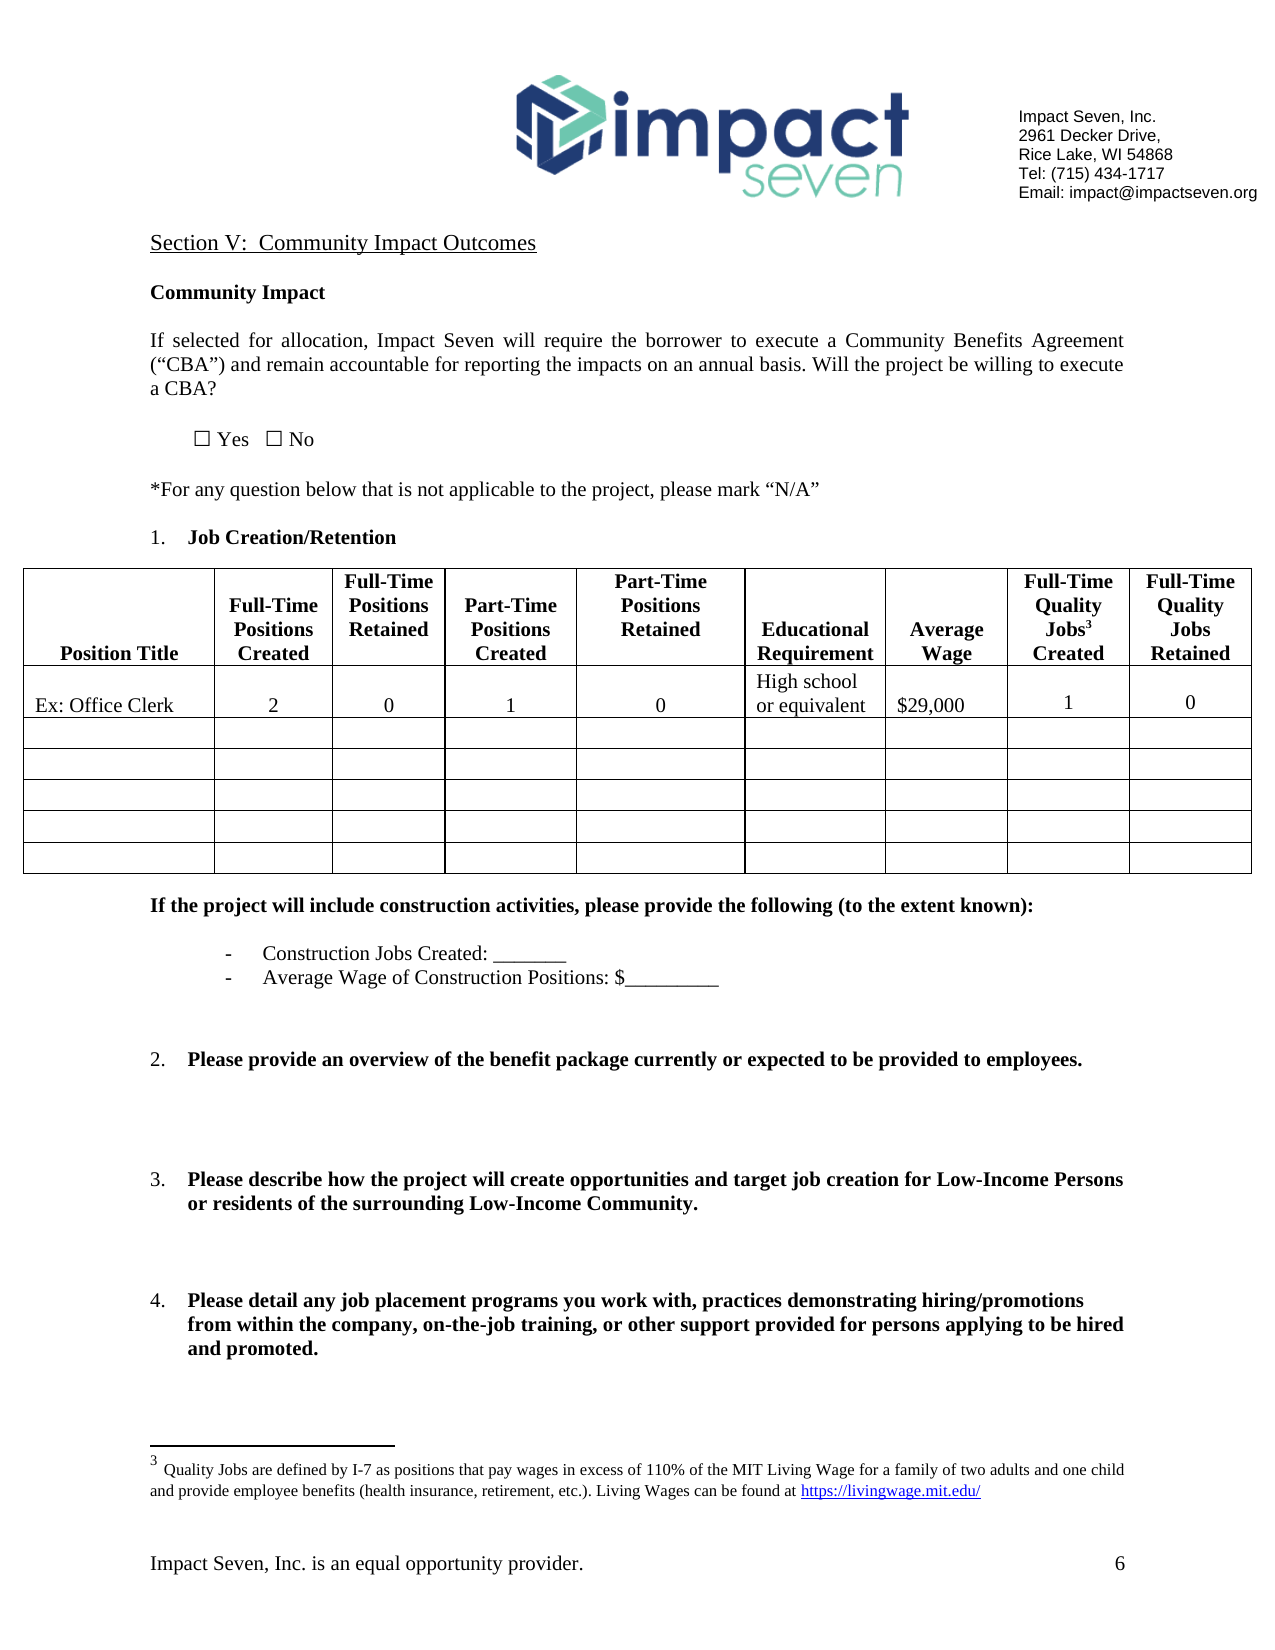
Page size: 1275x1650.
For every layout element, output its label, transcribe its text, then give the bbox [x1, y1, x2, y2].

table_cell 0 [577, 666, 744, 717]
list Average Wage of Construction Positions: $_________ [225, 965, 1125, 989]
table_header Full-Time Quality Jobs Retained [1130, 569, 1251, 665]
table_cell [215, 749, 332, 779]
table_cell [215, 718, 332, 748]
table_cell Ex: Office Clerk [24, 666, 214, 717]
table_cell [24, 718, 214, 748]
table_cell 0 [1130, 666, 1251, 717]
text If selected for allocation, Impact Seven will require the borrower to execute a Community Benefits Agreement (“CBA”) and remain accountable for reporting the impacts on an annual basis. Will the project be willing to execute a CBA? [150, 328, 1125, 400]
table_header Full-Time Quality Jobs Created [1008, 569, 1129, 665]
table_cell [1008, 811, 1129, 842]
table_cell [215, 780, 332, 810]
table_cell [24, 811, 214, 842]
table_cell [746, 718, 885, 748]
table_cell 2 [215, 666, 332, 717]
table_cell [24, 780, 214, 810]
table_cell [886, 843, 1007, 873]
table_cell [1008, 749, 1129, 779]
table_header Average Wage [886, 569, 1007, 665]
table_cell [1130, 843, 1251, 873]
table_cell [746, 780, 885, 810]
picture [516, 75, 909, 198]
table_cell 1 [446, 666, 576, 717]
text *For any question below that is not applicable to the project, please mark “N/A” [150, 477, 1125, 501]
table_cell [886, 811, 1007, 842]
list Please detail any job placement programs you work with, practices demonstrating hiring/promotions from within the company, on-the-job training, or other support provided for persons applying to be hired and promoted. [150, 1287, 1125, 1360]
table_cell [1130, 780, 1251, 810]
text If the project will include construction activities, please provide the following (to the extent known): [150, 893, 1125, 917]
table_cell [577, 843, 744, 873]
table_cell [215, 843, 332, 873]
list Construction Jobs Created: _______ [225, 941, 1125, 965]
table_cell [1008, 780, 1129, 810]
text Yes No [150, 424, 1125, 452]
table_cell [577, 780, 744, 810]
table_cell [333, 749, 444, 779]
table_cell [446, 718, 576, 748]
table_cell [215, 811, 332, 842]
table_cell [24, 843, 214, 873]
table_cell 0 [333, 666, 444, 717]
table_cell [446, 843, 576, 873]
table_cell 1 [1008, 666, 1129, 717]
table_cell [1008, 718, 1129, 748]
table_cell [333, 811, 444, 842]
table_cell [886, 749, 1007, 779]
table_cell [446, 811, 576, 842]
text Section V: Community Impact Outcomes [150, 229, 1125, 256]
table_cell [577, 749, 744, 779]
table_cell [333, 718, 444, 748]
table_header Position Title [24, 569, 214, 665]
table_header Part-Time Positions Retained [577, 569, 744, 665]
table_cell [333, 843, 444, 873]
table_cell [746, 749, 885, 779]
table_cell [577, 718, 744, 748]
text Community Impact [150, 280, 1125, 304]
table_header Part-Time Positions Created [446, 569, 576, 665]
table_header Educational Requirement [746, 569, 885, 665]
table_cell [577, 811, 744, 842]
table_cell [746, 843, 885, 873]
table_cell $29,000 [886, 666, 1007, 717]
table_cell High school or equivalent [746, 666, 885, 717]
table_cell [746, 811, 885, 842]
table_cell [886, 780, 1007, 810]
table_header Full-Time Positions Created [215, 569, 332, 665]
list Job Creation/Retention [150, 525, 1125, 549]
table_cell [1130, 749, 1251, 779]
table_header Full-Time Positions Retained [333, 569, 444, 665]
table_cell [446, 749, 576, 779]
list Please provide an overview of the benefit package currently or expected to be provided to employees. [150, 1047, 1125, 1071]
table_cell [24, 749, 214, 779]
list Please describe how the project will create opportunities and target job creation for Low-Income Persons or residents of the surrounding Low-Income Community. [150, 1167, 1125, 1215]
table_cell [1130, 811, 1251, 842]
table_cell [1130, 718, 1251, 748]
table_cell [446, 780, 576, 810]
table_cell [1008, 843, 1129, 873]
table_cell [886, 718, 1007, 748]
table_cell [333, 780, 444, 810]
